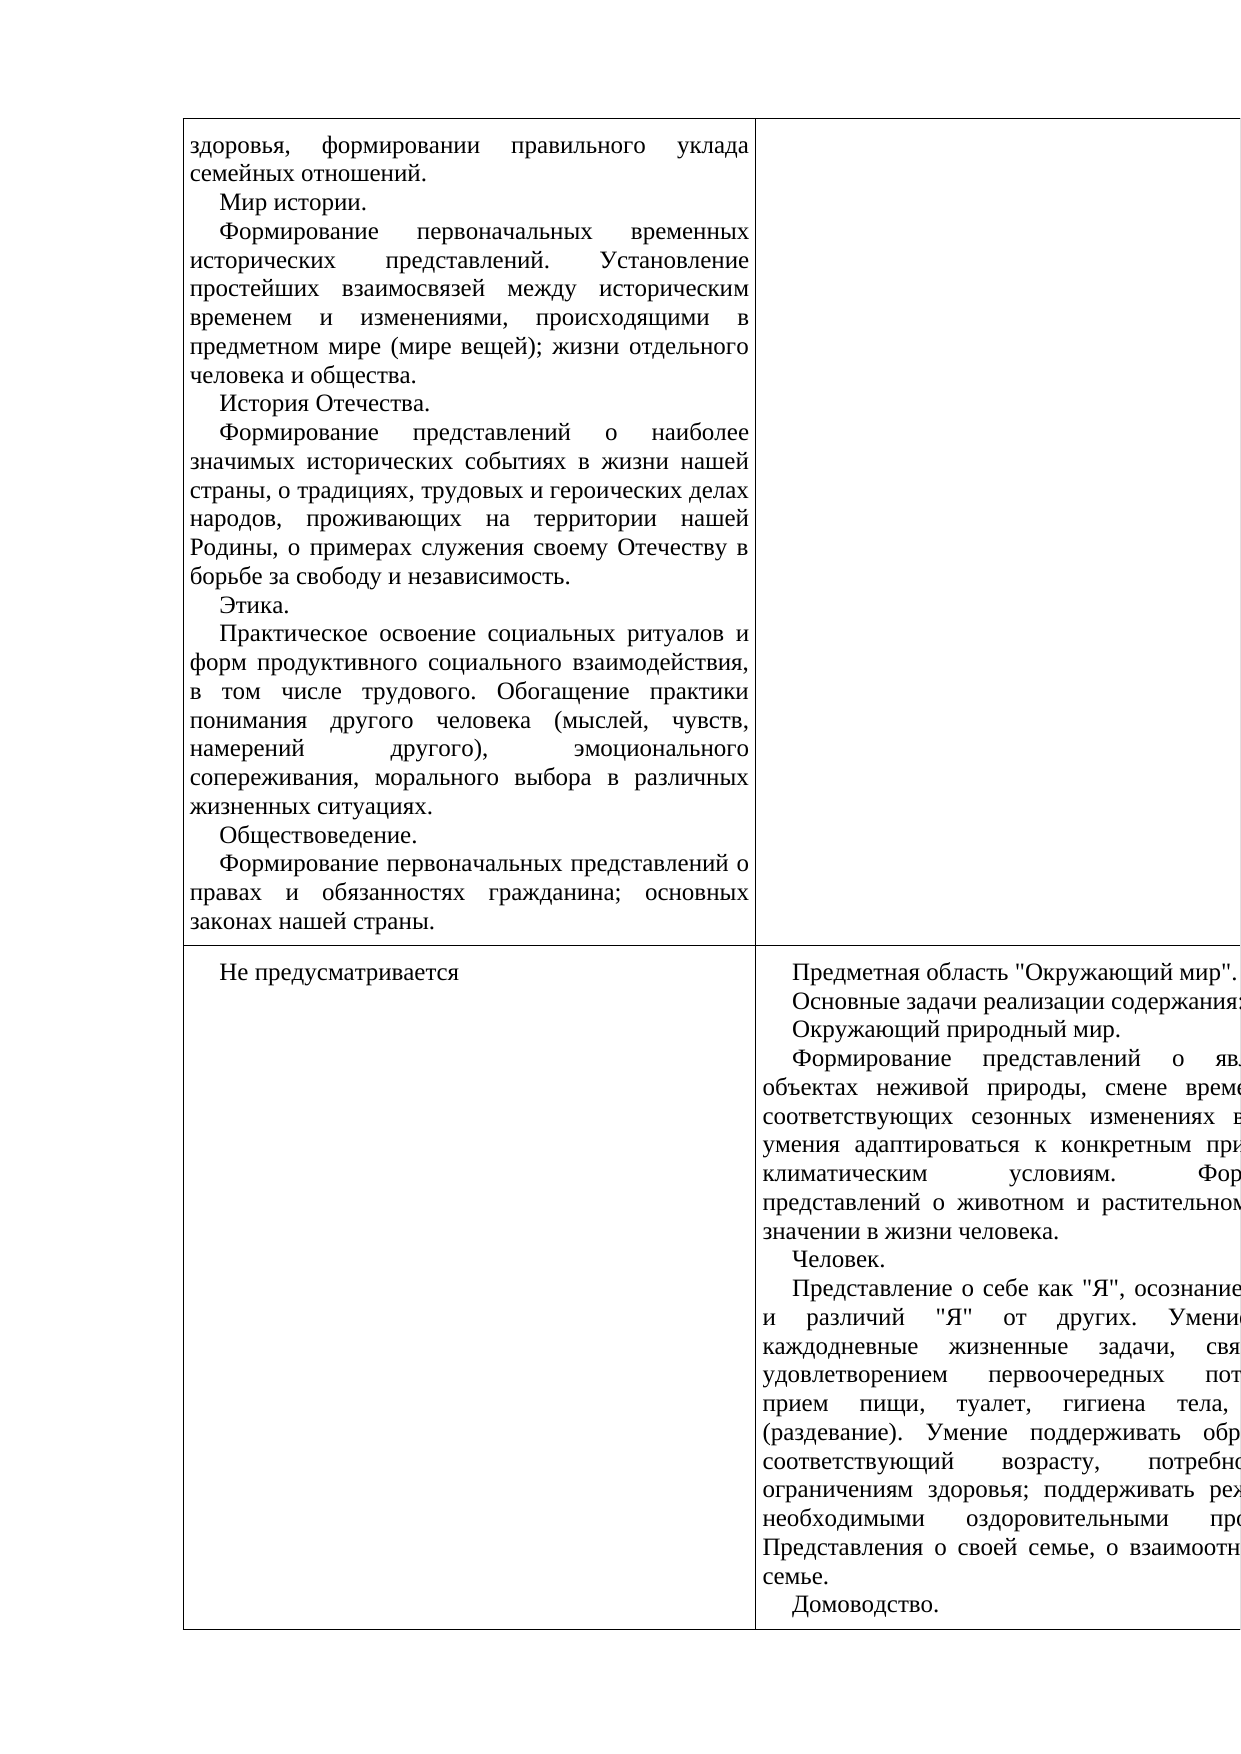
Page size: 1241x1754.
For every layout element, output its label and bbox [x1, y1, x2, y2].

table_cell [184, 946, 755, 1629]
table_cell [756, 946, 1240, 1629]
table_cell [756, 119, 1240, 945]
table_cell [184, 119, 755, 945]
